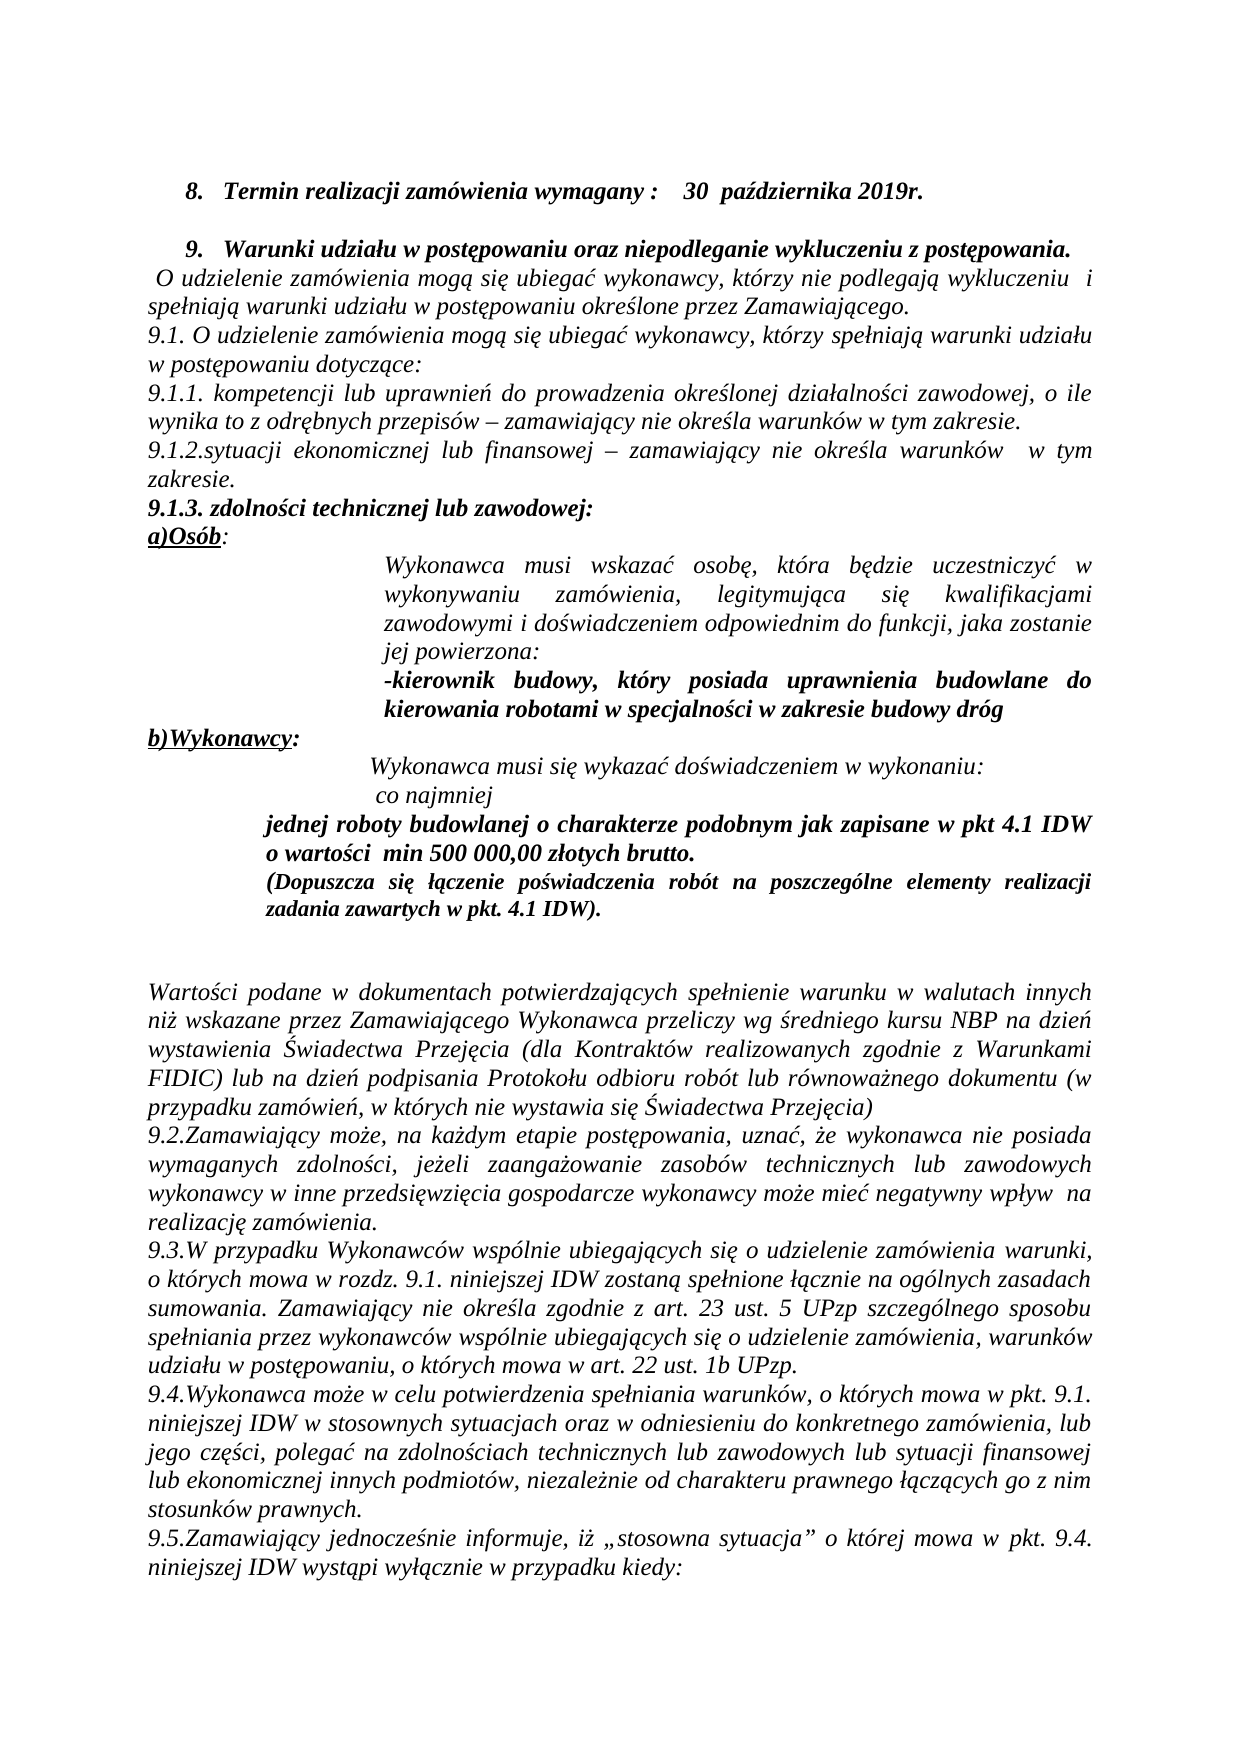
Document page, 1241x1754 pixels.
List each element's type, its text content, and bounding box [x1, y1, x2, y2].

text (Dopuszcza się łączenie poświadczenia robót na poszczególne elementy realizacji zadania zawartych w pkt. 4.1 IDW). [266, 866, 1093, 921]
text 9.1.3. zdolności technicznej lub zawodowej: [148, 493, 1093, 521]
text jednej roboty budowlanej o charakterze podobnym jak zapisane w pkt 4.1 IDW o wartości min 500 000,00 złotych brutto. [266, 809, 1093, 866]
text 9.1.1. kompetencji lub uprawnień do prowadzenia określonej działalności zawodowej, o ile wynika to z odrębnych przepisów – zamawiający nie określa warunków w tym zakresie. [148, 378, 1093, 435]
text Wartości podane w dokumentach potwierdzających spełnienie warunku w walutach innych niż wskazane przez Zamawiającego Wykonawca przeliczy wg średniego kursu NBP na dzień wystawienia Świadectwa Przejęcia (dla Kontraktów realizowanych zgodnie z Warunkami FIDIC) lub na dzień podpisania Protokołu odbioru robót lub równoważnego dokumentu (w przypadku zamówień, w których nie wystawia się Świadectwa Przejęcia) [148, 977, 1093, 1120]
text 9.5.Zamawiający jednocześnie informuje, iż „stosowna sytuacja” o której mowa w pkt. 9.4. niniejszej IDW wystąpi wyłącznie w przypadku kiedy: [148, 1523, 1093, 1580]
text b)Wykonawcy: [148, 723, 1093, 751]
text Wykonawca musi się wykazać doświadczeniem w wykonaniu: [369, 751, 1093, 780]
text co najmniej [369, 780, 1093, 809]
text Wykonawca musi wskazać osobę, która będzie uczestniczyć w wykonywaniu zamówienia, legitymująca się kwalifikacjami zawodowymi i doświadczeniem odpowiednim do funkcji, jaka zostanie jej powierzona: [384, 550, 1093, 665]
text 9.1. O udzielenie zamówienia mogą się ubiegać wykonawcy, którzy spełniają warunki udziału w postępowaniu dotyczące: [148, 320, 1093, 378]
text 9.4.Wykonawca może w celu potwierdzenia spełniania warunków, o których mowa w pkt. 9.1. niniejszej IDW w stosownych sytuacjach oraz w odniesieniu do konkretnego zamówienia, lub jego części, polegać na zdolnościach technicznych lub zawodowych lub sytuacji finansowej lub ekonomicznej innych podmiotów, niezależnie od charakteru prawnego łączących go z nim stosunków prawnych. [148, 1379, 1093, 1523]
text O udzielenie zamówienia mogą się ubiegać wykonawcy, którzy nie podlegają wykluczeniu i spełniają warunki udziału w postępowaniu określone przez Zamawiającego. [148, 263, 1093, 320]
text 9.3.W przypadku Wykonawców wspólnie ubiegających się o udzielenie zamówienia warunki, o których mowa w rozdz. 9.1. niniejszej IDW zostaną spełnione łącznie na ogólnych zasadach sumowania. Zamawiający nie określa zgodnie z art. 23 ust. 5 UPzp szczególnego sposobu spełniania przez wykonawców wspólnie ubiegających się o udzielenie zamówienia, warunków udziału w postępowaniu, o których mowa w art. 22 ust. 1b UPzp. [148, 1235, 1093, 1379]
text a)Osób: [148, 521, 1093, 550]
text 9.2.Zamawiający może, na każdym etapie postępowania, uznać, że wykonawca nie posiada wymaganych zdolności, jeżeli zaangażowanie zasobów technicznych lub zawodowych wykonawcy w inne przedsięwzięcia gospodarcze wykonawcy może mieć negatywny wpływ na realizację zamówienia. [148, 1120, 1093, 1235]
list Warunki udziału w postępowaniu oraz niepodleganie wykluczeniu z postępowania. [185, 234, 1093, 263]
list Termin realizacji zamówienia wymagany : 30 października 2019r. [185, 176, 1093, 205]
text -kierownik budowy, który posiada uprawnienia budowlane do kierowania robotami w specjalności w zakresie budowy dróg [384, 665, 1093, 723]
text 9.1.2.sytuacji ekonomicznej lub finansowej – zamawiający nie określa warunków w tym zakresie. [148, 435, 1093, 493]
